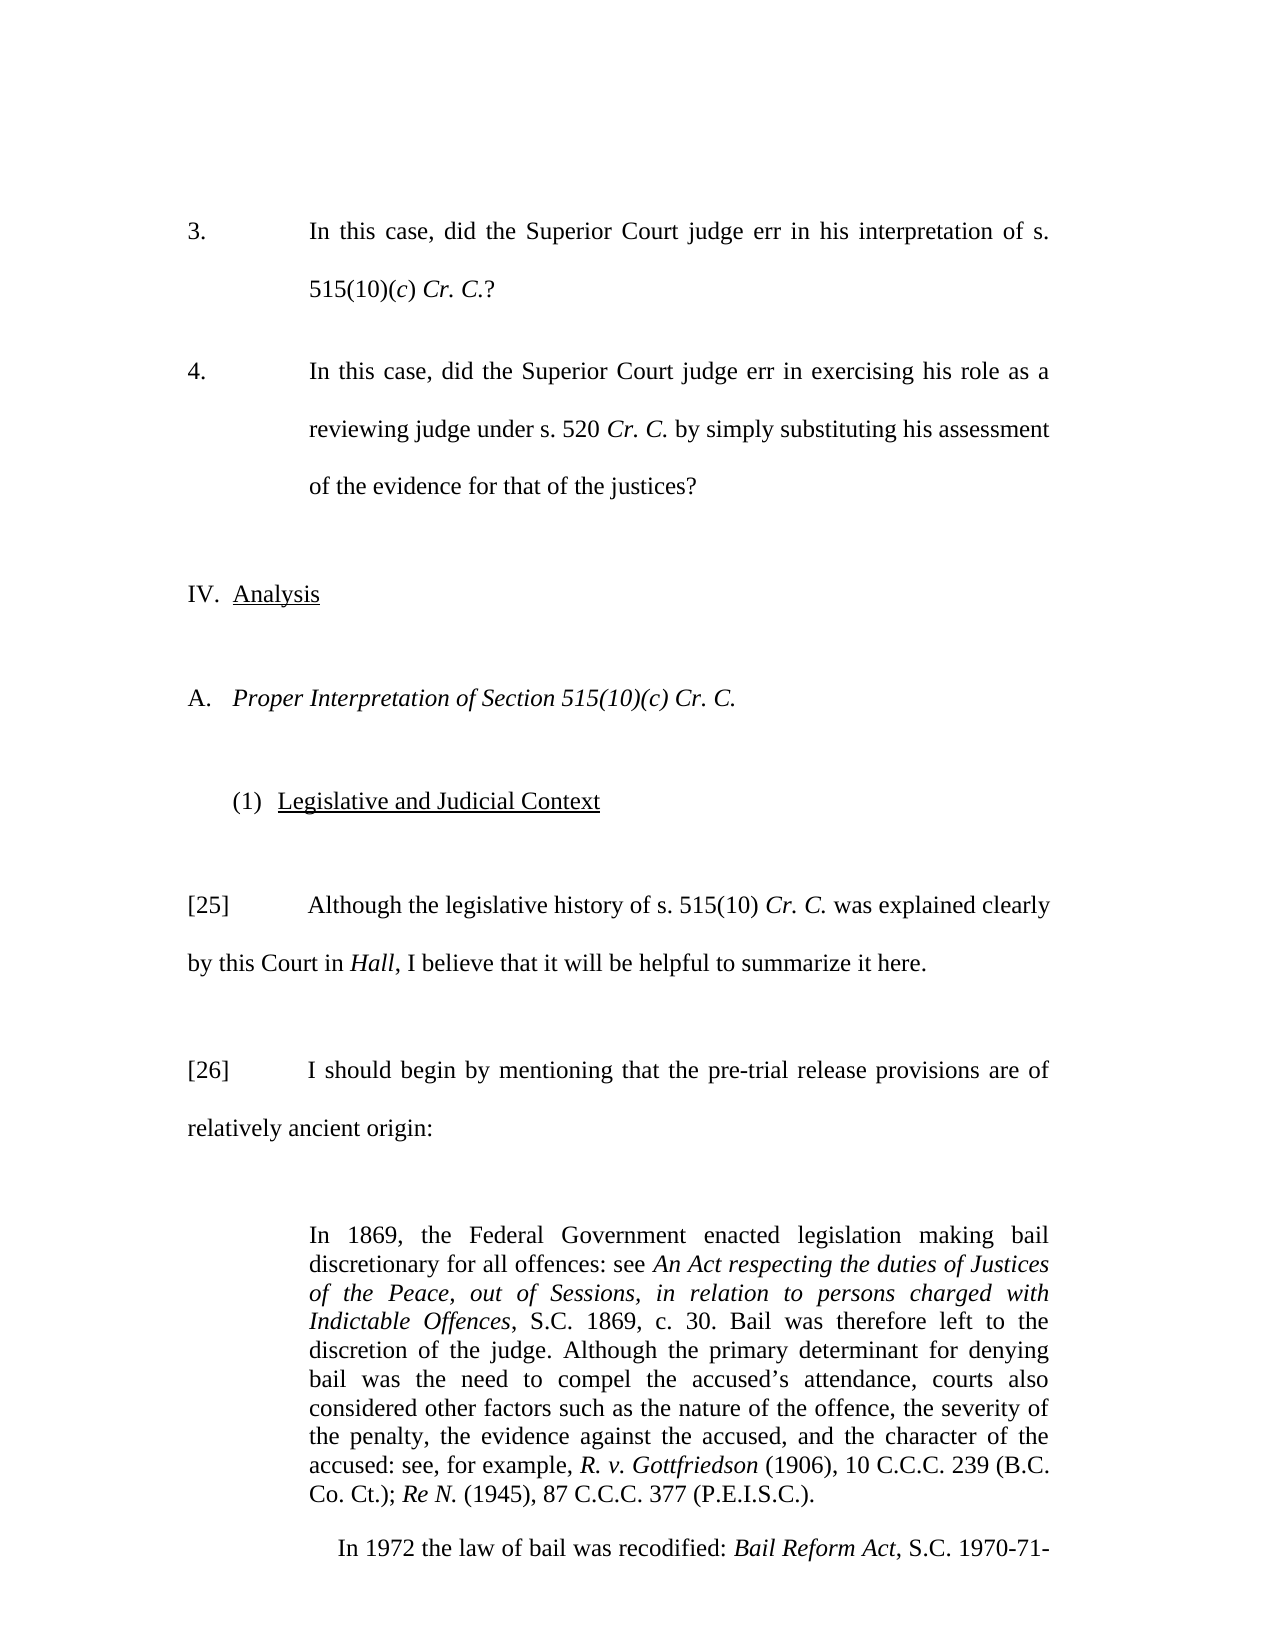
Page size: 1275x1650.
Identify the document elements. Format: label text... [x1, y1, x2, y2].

text I should begin by mentioning that the pre-trial release provisions are of relatively ancient origin: [187, 1055, 1050, 1141]
text Although the legislative history of s. 515(10) Cr. C. was explained clearly by this Court in Hall, I believe that it will be helpful to summarize it here. [187, 890, 1050, 976]
text In 1869, the Federal Government enacted legislation making bail discretionary for all offences: see An Act respecting the duties of Justices of the Peace, out of Sessions, in relation to persons charged with Indictable Offences, S.C. 1869, c. 30. Bail was therefore left to the discretion of the judge. Although the primary determinant for denying bail was the need to compel the accused’s attendance, courts also considered other factors such as the nature of the offence, the severity of the penalty, the evidence against the accused, and the character of the accused: see, for example, R. v. Gottfriedson (1906), 10 C.C.C. 239 (B.C. Co. Ct.); Re N. (1945), 87 C.C.C. 377 (P.E.I.S.C.). [187, 1220, 1050, 1508]
title Legislative and Judicial Context [232, 786, 1050, 815]
title Analysis [187, 579, 1050, 608]
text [187, 1533, 1050, 1561]
title Proper Interpretation of Section 515(10)(c) Cr. C. [187, 683, 1050, 711]
text 3. In this case, did the Superior Court judge err in his interpretation of s. 515(10)(c) Cr. C.? [187, 216, 1050, 303]
text 4. In this case, did the Superior Court judge err in exercising his role as a reviewing judge under s. 520 Cr. C. by simply substituting his assessment of the evidence for that of the justices? [187, 356, 1050, 500]
